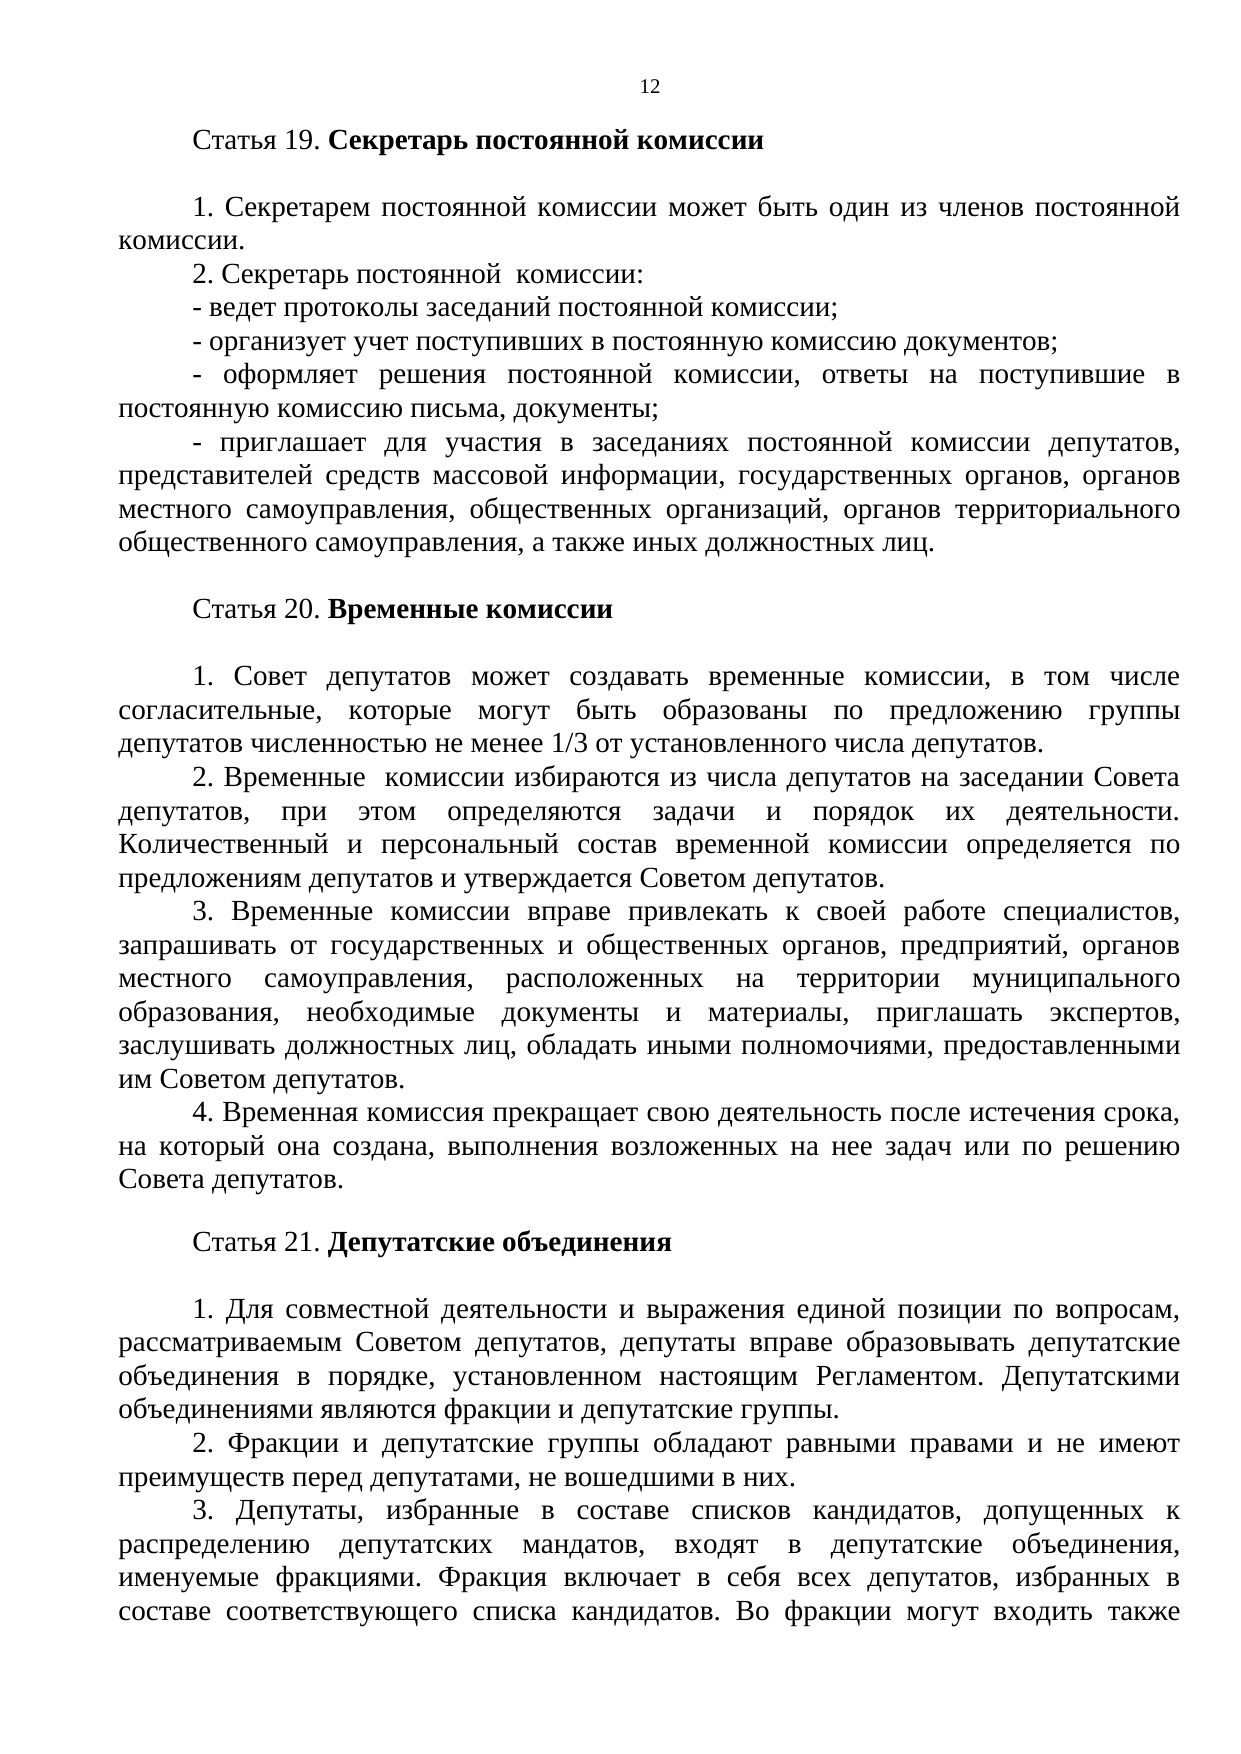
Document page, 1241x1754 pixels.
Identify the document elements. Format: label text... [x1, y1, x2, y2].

text - оформляет решения постоянной комиссии, ответы на поступившие в постоянную комиссию письма, документы; [118, 357, 1181, 424]
text 2. Фракции и депутатские группы обладают равными правами и не имеют преимуществ перед депутатами, не вошедшими в них. [118, 1425, 1181, 1492]
text - организует учет поступивших в постоянную комиссию документов; [118, 323, 1181, 357]
text - ведет протоколы заседаний постоянной комиссии; [118, 289, 1181, 323]
text Статья 19. Секретарь постоянной комиссии [118, 122, 1181, 155]
text Статья 21. Депутатские объединения [118, 1224, 1181, 1257]
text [118, 1492, 1181, 1626]
text 1. Для совместной деятельности и выражения единой позиции по вопросам, рассматриваемым Советом депутатов, депутаты вправе образовывать депутатские объединения в порядке, установленном настоящим Регламентом. Депутатскими объединениями являются фракции и депутатские группы. [118, 1291, 1181, 1425]
text 2. Временные комиссии избираются из числа депутатов на заседании Совета депутатов, при этом определяются задачи и порядок их деятельности. Количественный и персональный состав временной комиссии определяется по предложениям депутатов и утверждается Советом депутатов. [118, 759, 1181, 893]
text 1. Совет депутатов может создавать временные комиссии, в том числе согласительные, которые могут быть образованы по предложению группы депутатов численностью не менее 1/3 от установленного числа депутатов. [118, 658, 1181, 759]
text 1. Секретарем постоянной комиссии может быть один из членов постоянной комиссии. [118, 189, 1181, 256]
text 2. Секретарь постоянной комиссии: [118, 256, 1181, 289]
text Статья 20. Временные комиссии [118, 591, 1181, 625]
text 4. Временная комиссия прекращает свою деятельность после истечения срока, на который она создана, выполнения возложенных на нее задач или по решению Совета депутатов. [118, 1094, 1181, 1195]
text - приглашает для участия в заседаниях постоянной комиссии депутатов, представителей средств массовой информации, государственных органов, органов местного самоуправления, общественных организаций, органов территориального общественного самоуправления, а также иных должностных лиц. [118, 424, 1181, 558]
text 3. Временные комиссии вправе привлекать к своей работе специалистов, запрашивать от государственных и общественных органов, предприятий, органов местного самоуправления, расположенных на территории муниципального образования, необходимые документы и материалы, приглашать экспертов, заслушивать должностных лиц, обладать иными полномочиями, предоставленными им Советом депутатов. [118, 893, 1181, 1094]
